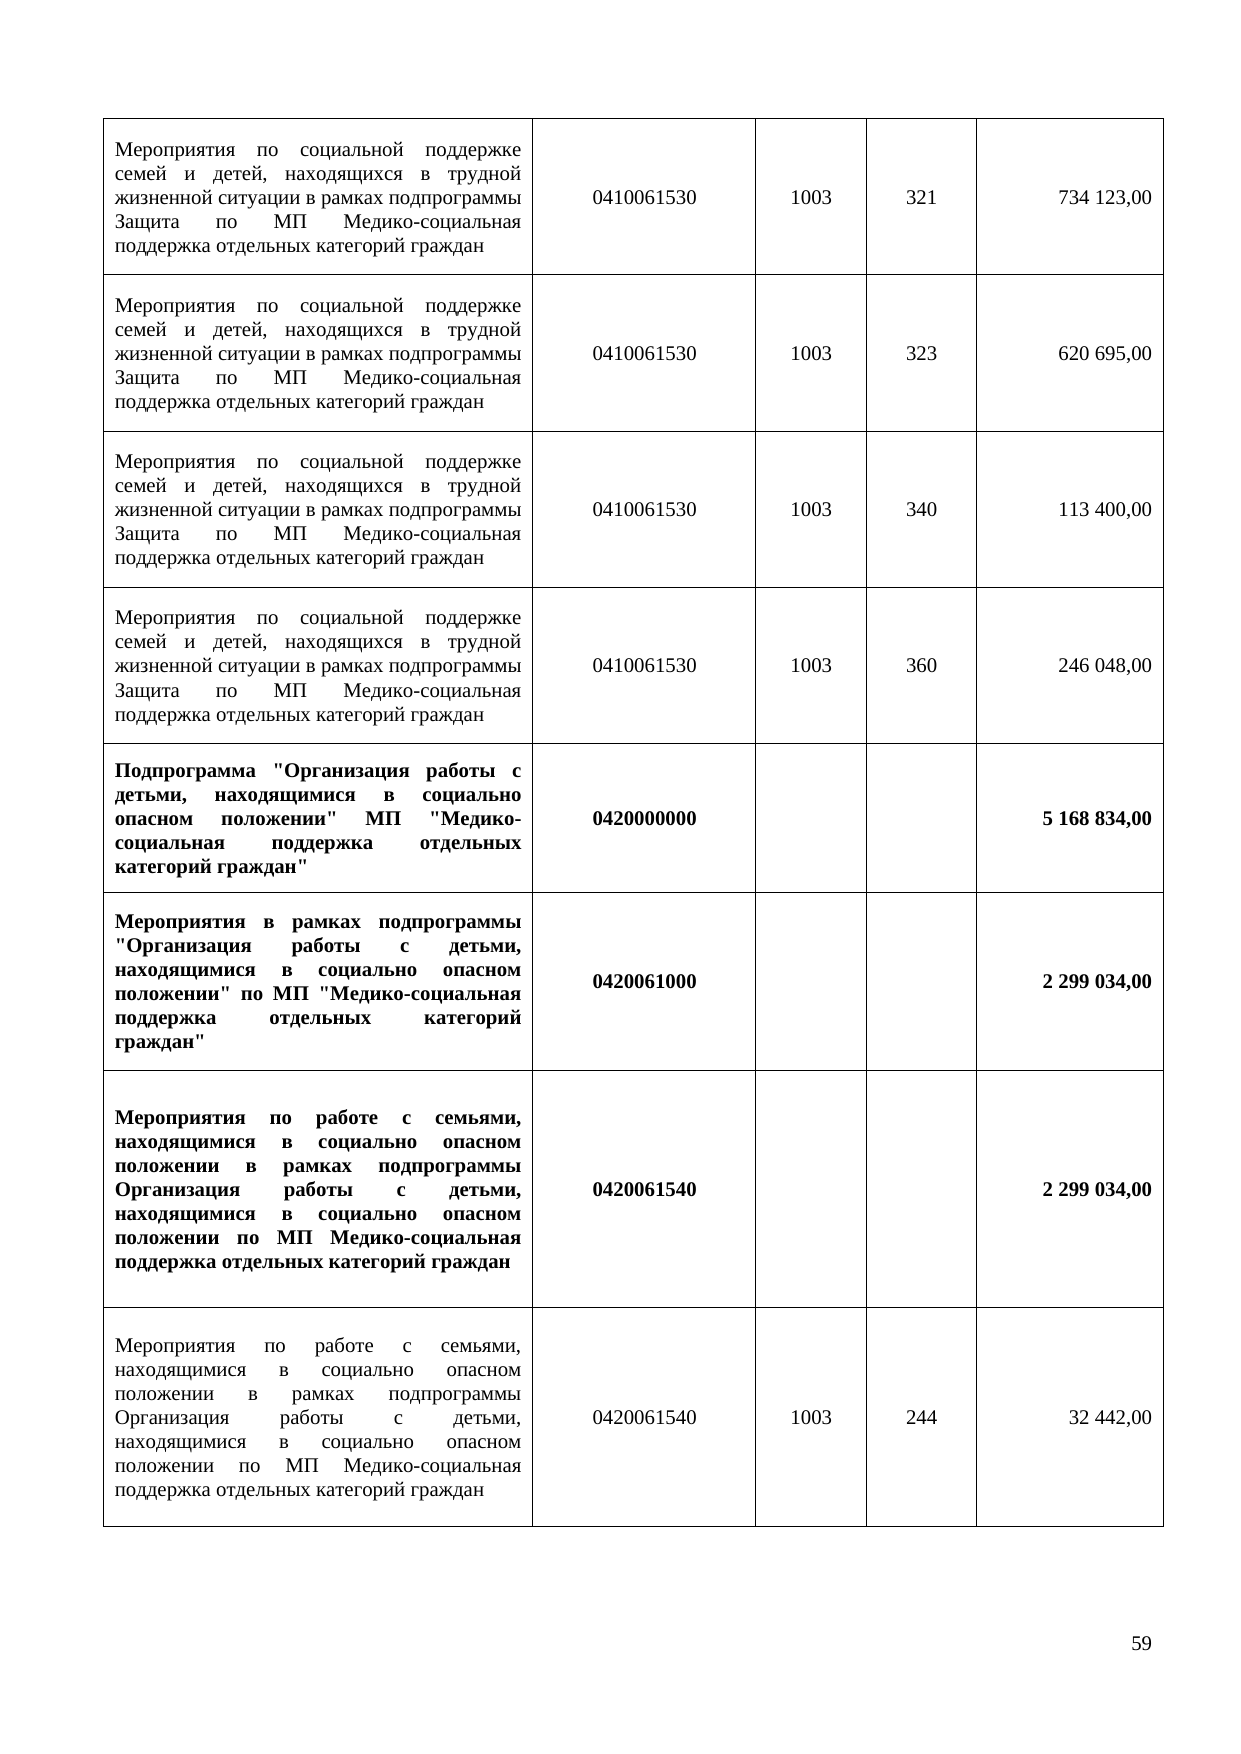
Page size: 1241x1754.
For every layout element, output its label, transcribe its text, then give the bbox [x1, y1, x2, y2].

table_cell 5 168 834,00 [977, 744, 1163, 892]
table_cell 244 [867, 1308, 976, 1526]
table_cell 0420061540 [533, 1308, 755, 1526]
table_cell [756, 744, 866, 892]
table_cell [867, 1071, 976, 1307]
table_cell 32 442,00 [977, 1308, 1163, 1526]
table_cell 0410061530 [533, 119, 755, 274]
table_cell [104, 1308, 532, 1526]
table_cell 1003 [756, 432, 866, 587]
table_cell 2 299 034,00 [977, 1071, 1163, 1307]
table_cell 734 123,00 [977, 119, 1163, 274]
table_cell [756, 893, 866, 1070]
table_cell [867, 893, 976, 1070]
table_cell 246 048,00 [977, 588, 1163, 743]
table_cell 360 [867, 588, 976, 743]
table_cell 1003 [756, 275, 866, 431]
table_cell [756, 1071, 866, 1307]
table_cell 1003 [756, 1308, 866, 1526]
table_cell 1003 [756, 119, 866, 274]
table_cell Мероприятия в рамках подпрограммы "Организация работы с детьми, находящимися в социально опасном положении" по МП "Медико-социальная поддержка отдельных категорий граждан" [104, 893, 532, 1070]
table_cell Подпрограмма "Организация работы с детьми, находящимися в социально опасном положении" МП "Медико-социальная поддержка отдельных категорий граждан" [104, 744, 532, 892]
table_cell 0420061000 [533, 893, 755, 1070]
table_cell 1003 [756, 588, 866, 743]
table_cell 0410061530 [533, 275, 755, 431]
table_cell 2 299 034,00 [977, 893, 1163, 1070]
table_cell 620 695,00 [977, 275, 1163, 431]
table_cell [867, 744, 976, 892]
table_cell 113 400,00 [977, 432, 1163, 587]
table_cell 0420061540 [533, 1071, 755, 1307]
table_cell 323 [867, 275, 976, 431]
table_cell 0410061530 [533, 432, 755, 587]
table_cell 321 [867, 119, 976, 274]
table_cell 0420000000 [533, 744, 755, 892]
table_cell 340 [867, 432, 976, 587]
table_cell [104, 119, 532, 274]
table_cell 0410061530 [533, 588, 755, 743]
